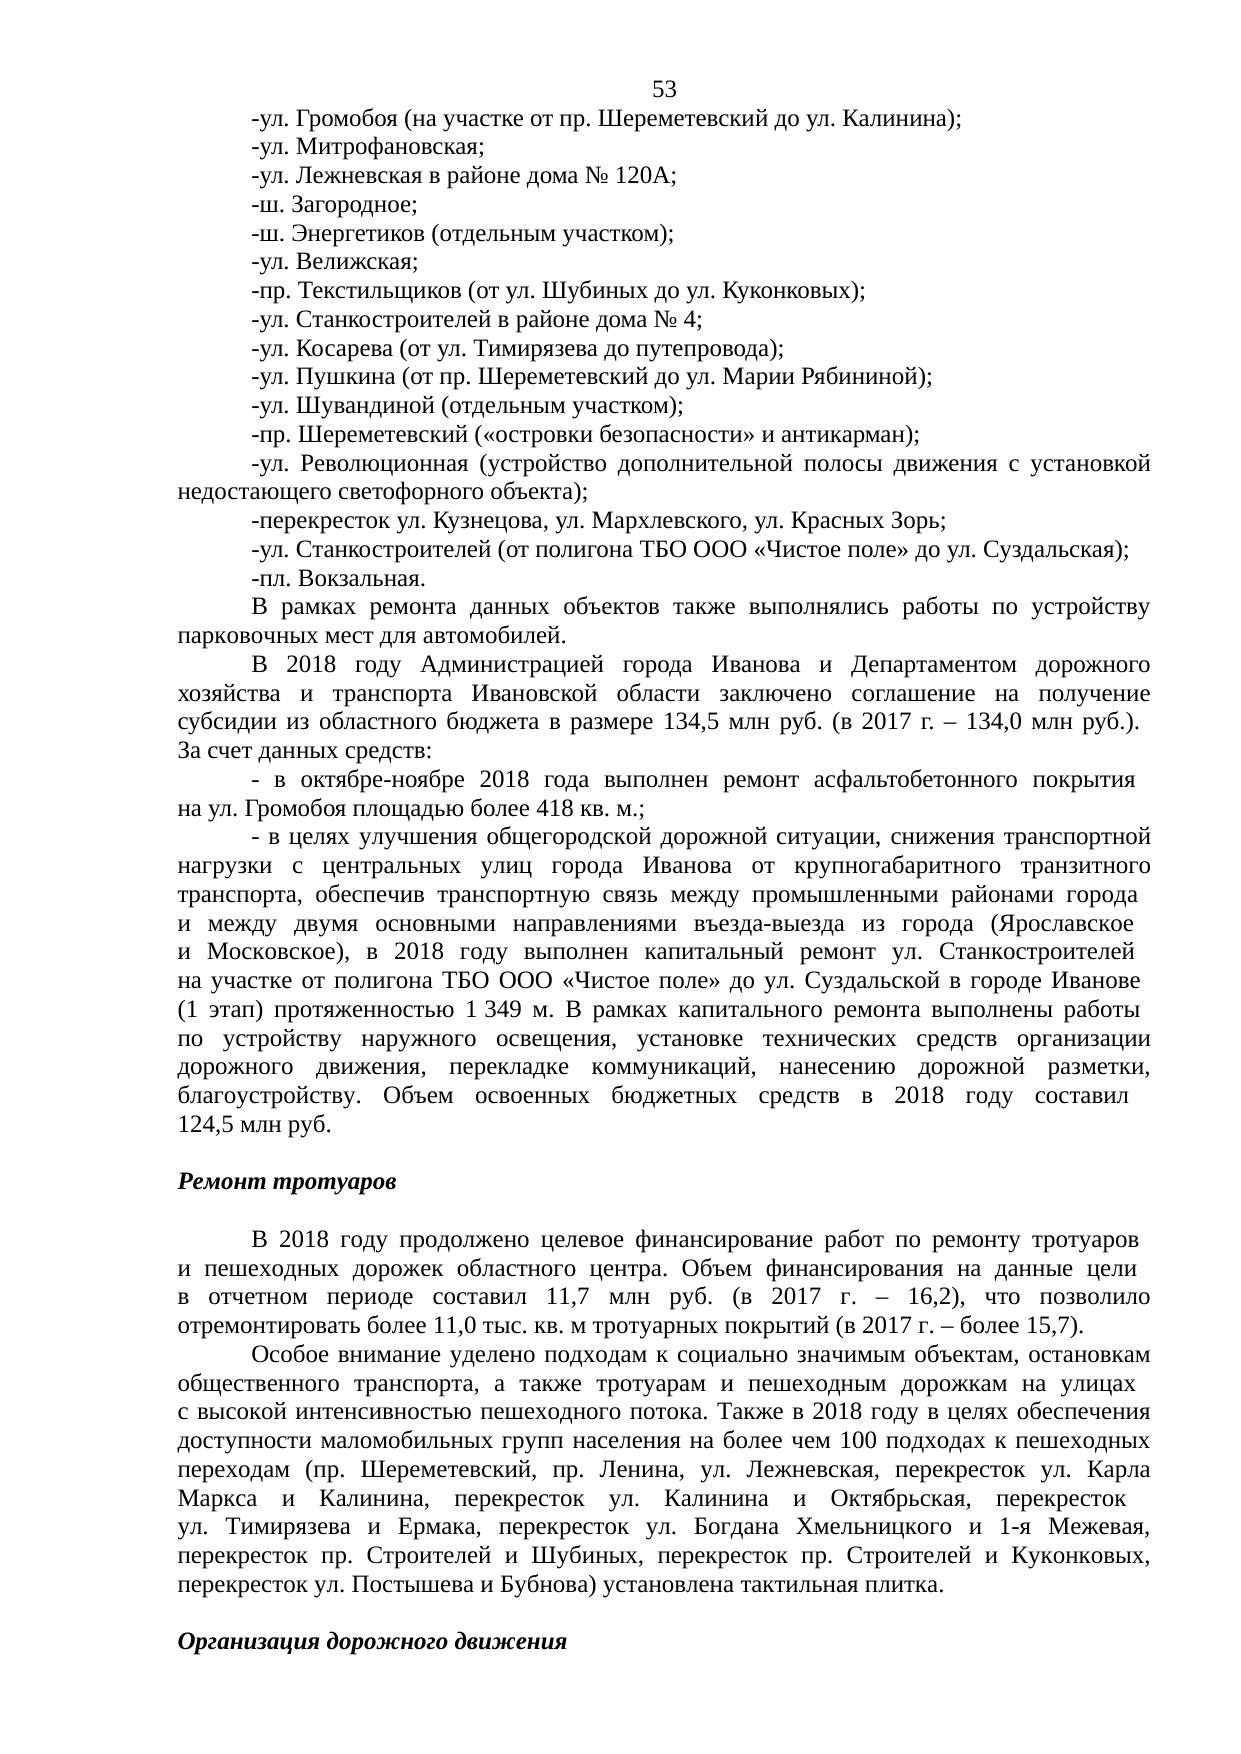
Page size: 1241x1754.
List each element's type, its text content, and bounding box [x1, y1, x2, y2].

text -ул. Громобоя (на участке от пр. Шереметевский до ул. Калинина); [177, 103, 1152, 131]
text -ул. Шувандиной (отдельным участком); [177, 390, 1152, 419]
text -ш. Загородное; [177, 189, 1152, 218]
text -ул. Пушкина (от пр. Шереметевский до ул. Марии Рябининой); [177, 361, 1152, 390]
text Организация дорожного движения [177, 1626, 1152, 1655]
text -перекресток ул. Кузнецова, ул. Мархлевского, ул. Красных Зорь; [177, 505, 1152, 534]
text -ул. Косарева (от ул. Тимирязева до путепровода); [177, 333, 1152, 361]
text -пл. Вокзальная. [177, 563, 1152, 591]
text -ул. Революционная (устройство дополнительной полосы движения с установкой недостающего светофорного объекта); [177, 448, 1152, 505]
text В рамках ремонта данных объектов также выполнялись работы по устройству парковочных мест для автомобилей. [177, 591, 1152, 649]
text - в октябре-ноябре 2018 года выполнен ремонт асфальтобетонного покрытия на ул. Громобоя площадью более 418 кв. м.; [177, 764, 1152, 821]
text -ш. Энергетиков (отдельным участком); [177, 218, 1152, 246]
text -ул. Митрофановская; [177, 131, 1152, 160]
text В 2018 году продолжено целевое финансирование работ по ремонту тротуаров и пешеходных дорожек областного центра. Объем финансирования на данные цели в отчетном периоде составил 11,7 млн руб. (в 2017 г. – 16,2), что позволило отремонтировать более 11,0 тыс. кв. м тротуарных покрытий (в 2017 г. – более 15,7). [177, 1224, 1152, 1339]
text В 2018 году Администрацией города Иванова и Департаментом дорожного хозяйства и транспорта Ивановской области заключено соглашение на получение субсидии из областного бюджета в размере 134,5 млн руб. (в 2017 г. – 134,0 млн руб.). За счет данных средств: [177, 649, 1152, 764]
text -ул. Станкостроителей (от полигона ТБО ООО «Чистое поле» до ул. Суздальская); [177, 534, 1152, 563]
text Особое внимание уделено подходам к социально значимым объектам, остановкам общественного транспорта, а также тротуарам и пешеходным дорожкам на улицах с высокой интенсивностью пешеходного потока. Также в 2018 году в целях обеспечения доступности маломобильных групп населения на более чем 100 подходах к пешеходных переходам (пр. Шереметевский, пр. Ленина, ул. Лежневская, перекресток ул. Карла Маркса и Калинина, перекресток ул. Калинина и Октябрьская, перекресток ул. Тимирязева и Ермака, перекресток ул. Богдана Хмельницкого и 1-я Межевая, перекресток пр. Строителей и Шубиных, перекресток пр. Строителей и Куконковых, перекресток ул. Постышева и Бубнова) установлена тактильная плитка. [177, 1339, 1152, 1598]
text -ул. Станкостроителей в районе дома № 4; [177, 304, 1152, 333]
text Ремонт тротуаров [177, 1166, 1152, 1195]
text -ул. Лежневская в районе дома № 120А; [177, 160, 1152, 189]
text -пр. Текстильщиков (от ул. Шубиных до ул. Куконковых); [177, 275, 1152, 304]
text -ул. Велижская; [177, 246, 1152, 275]
text - в целях улучшения общегородской дорожной ситуации, снижения транспортной нагрузки с центральных улиц города Иванова от крупногабаритного транзитного транспорта, обеспечив транспортную связь между промышленными районами города и между двумя основными направлениями въезда-выезда из города (Ярославское и Московское), в 2018 году выполнен капитальный ремонт ул. Станкостроителей на участке от полигона ТБО ООО «Чистое поле» до ул. Суздальской в городе Иванове (1 этап) протяженностью 1 349 м. В рамках капитального ремонта выполнены работы по устройству наружного освещения, установке технических средств организации дорожного движения, перекладке коммуникаций, нанесению дорожной разметки, благоустройству. Объем освоенных бюджетных средств в 2018 году составил 124,5 млн руб. [177, 821, 1152, 1138]
text -пр. Шереметевский («островки безопасности» и антикарман); [177, 419, 1152, 448]
